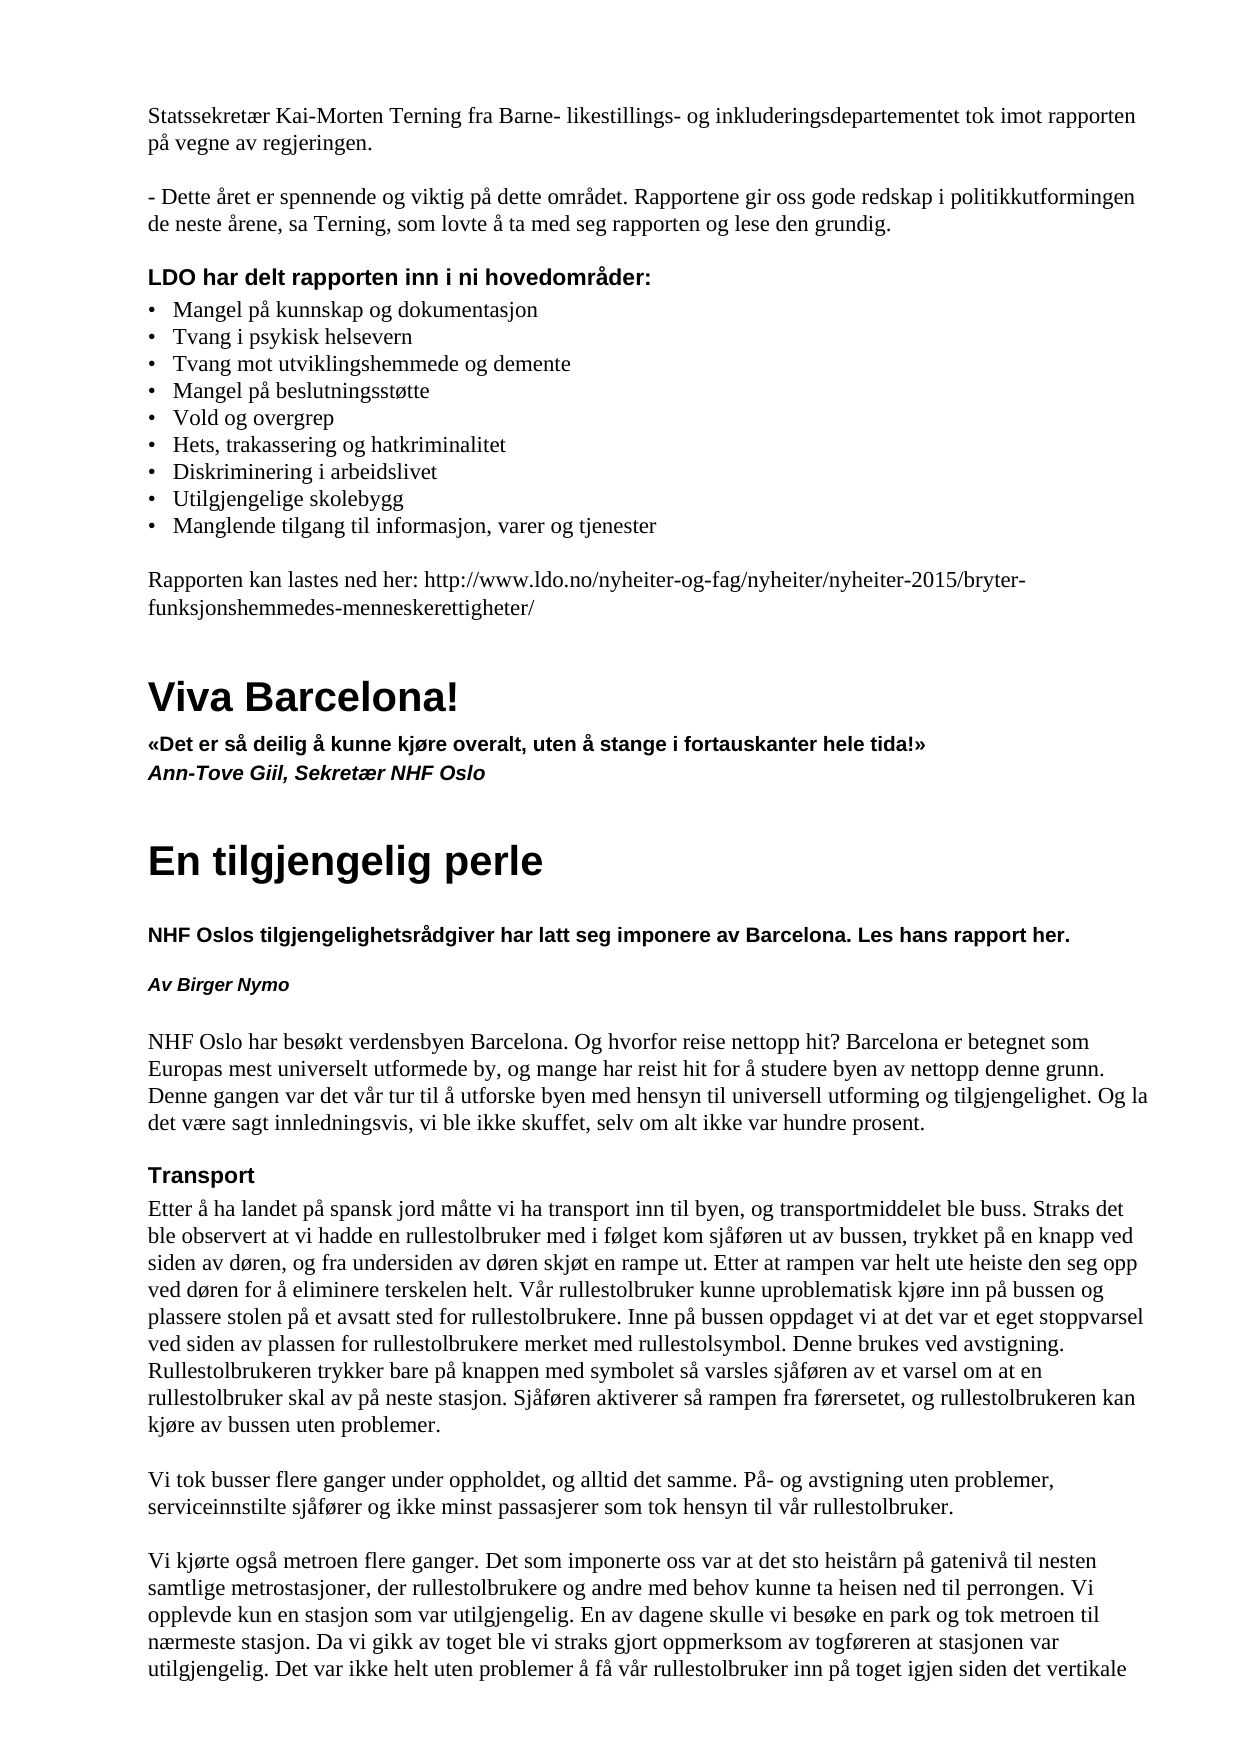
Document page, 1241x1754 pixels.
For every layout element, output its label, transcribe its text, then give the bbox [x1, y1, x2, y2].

text • Utilgjengelige skolebygg [148, 484, 1152, 512]
text • Manglende tilgang til informasjon, varer og tjenester [148, 512, 1152, 539]
text Etter å ha landet på spansk jord måtte vi ha transport inn til byen, og transportmiddelet ble buss. Straks det ble observert at vi hadde en rullestolbruker med i følget kom sjåføren ut av bussen, trykket på en knapp ved siden av døren, og fra undersiden av døren skjøt en rampe ut. Etter at rampen var helt ute heiste den seg opp ved døren for å eliminere terskelen helt. Vår rullestolbruker kunne uproblematisk kjøre inn på bussen og plassere stolen på et avsatt sted for rullestolbrukere. Inne på bussen oppdaget vi at det var et eget stoppvarsel ved siden av plassen for rullestolbrukere merket med rullestolsymbol. Denne brukes ved avstigning. Rullestolbrukeren trykker bare på knappen med symbolet så varsles sjåføren av et varsel om at en rullestolbruker skal av på neste stasjon. Sjåføren aktiverer så rampen fra førersetet, og rullestolbrukeren kan kjøre av bussen uten problemer. [148, 1194, 1152, 1438]
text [148, 1546, 1152, 1682]
text • Tvang mot utviklingshemmede og demente [148, 349, 1152, 376]
text • Diskriminering i arbeidslivet [148, 457, 1152, 484]
text «Det er så deilig å kunne kjøre overalt, uten å stange i fortauskanter hele tida!» [148, 726, 1152, 755]
text Statssekretær Kai-Morten Terning fra Barne- likestillings- og inkluderingsdepartementet tok imot rapporten på vegne av regjeringen. [148, 101, 1152, 155]
text • Tvang i psykisk helsevern [148, 322, 1152, 349]
text • Vold og overgrep [148, 403, 1152, 430]
text Av Birger Nymo [148, 974, 1152, 996]
subtitle En tilgjengelig perle [148, 837, 1152, 884]
text • Mangel på kunnskap og dokumentasjon [148, 295, 1152, 322]
text Vi tok busser flere ganger under oppholdet, og alltid det samme. På- og avstigning uten problemer, serviceinnstilte sjåfører og ikke minst passasjerer som tok hensyn til vår rullestolbruker. [148, 1465, 1152, 1519]
text • Hets, trakassering og hatkriminalitet [148, 430, 1152, 457]
text Transport [148, 1162, 1152, 1189]
subtitle Viva Barcelona! [148, 672, 1152, 720]
text NHF Oslos tilgjengelighetsrådgiver har latt seg imponere av Barcelona. Les hans rapport her. [148, 918, 1152, 947]
text Ann-Tove Giil, Sekretær NHF Oslo [148, 755, 1152, 784]
text NHF Oslo har besøkt verdensbyen Barcelona. Og hvorfor reise nettopp hit? Barcelona er betegnet som Europas mest universelt utformede by, og mange har reist hit for å studere byen av nettopp denne grunn. Denne gangen var det vår tur til å utforske byen med hensyn til universell utforming og tilgjengelighet. Og la det være sagt innledningsvis, vi ble ikke skuffet, selv om alt ikke var hundre prosent. [148, 1027, 1152, 1135]
text • Mangel på beslutningsstøtte [148, 376, 1152, 403]
text - Dette året er spennende og viktig på dette området. Rapportene gir oss gode redskap i politikkutformingen de neste årene, sa Terning, som lovte å ta med seg rapporten og lese den grundig. [148, 182, 1152, 236]
text LDO har delt rapporten inn i ni hovedområder: [148, 263, 1152, 290]
text Rapporten kan lastes ned her: http://www.ldo.no/nyheiter-og-fag/nyheiter/nyheiter-2015/bryter-funksjonshemmedes-menneskerettigheter/ [148, 566, 1152, 620]
